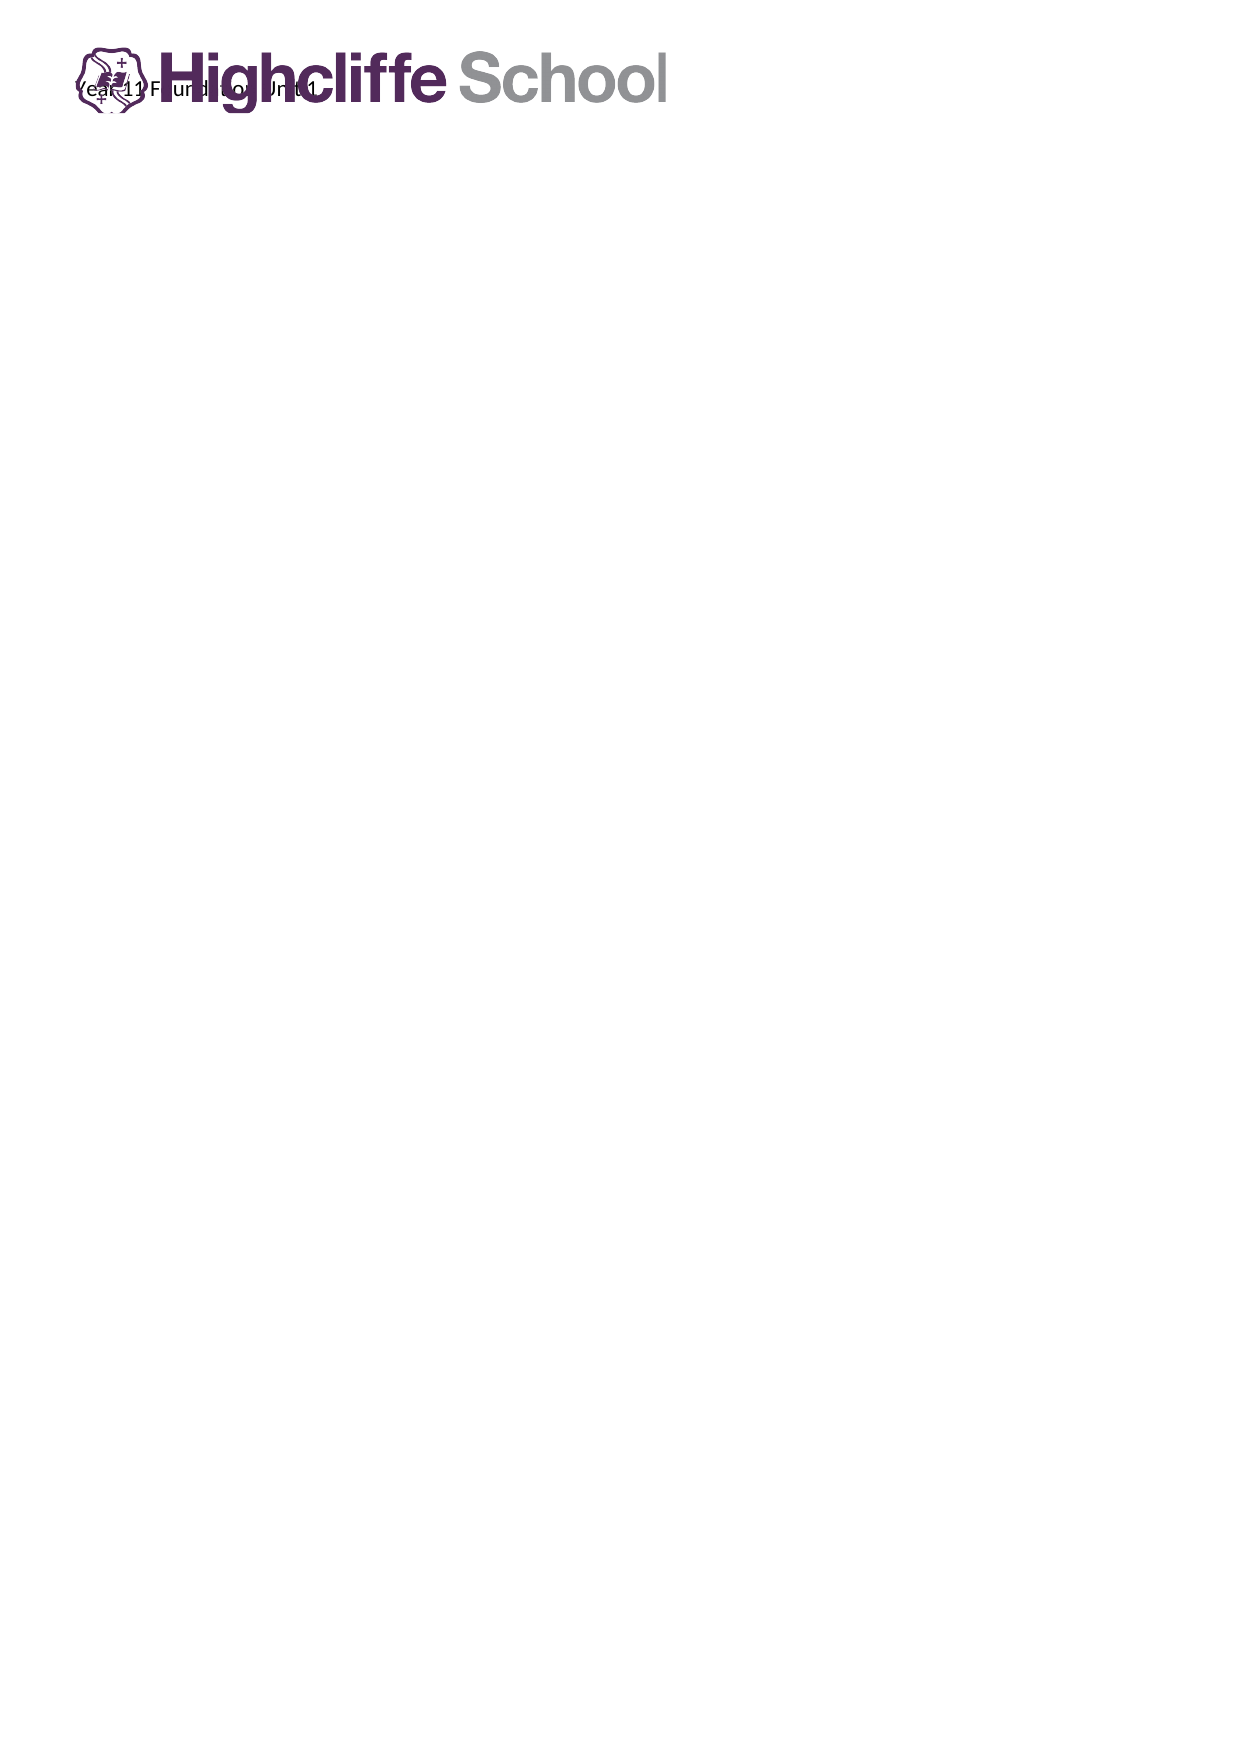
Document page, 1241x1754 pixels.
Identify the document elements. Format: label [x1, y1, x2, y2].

picture [75, 47, 665, 113]
